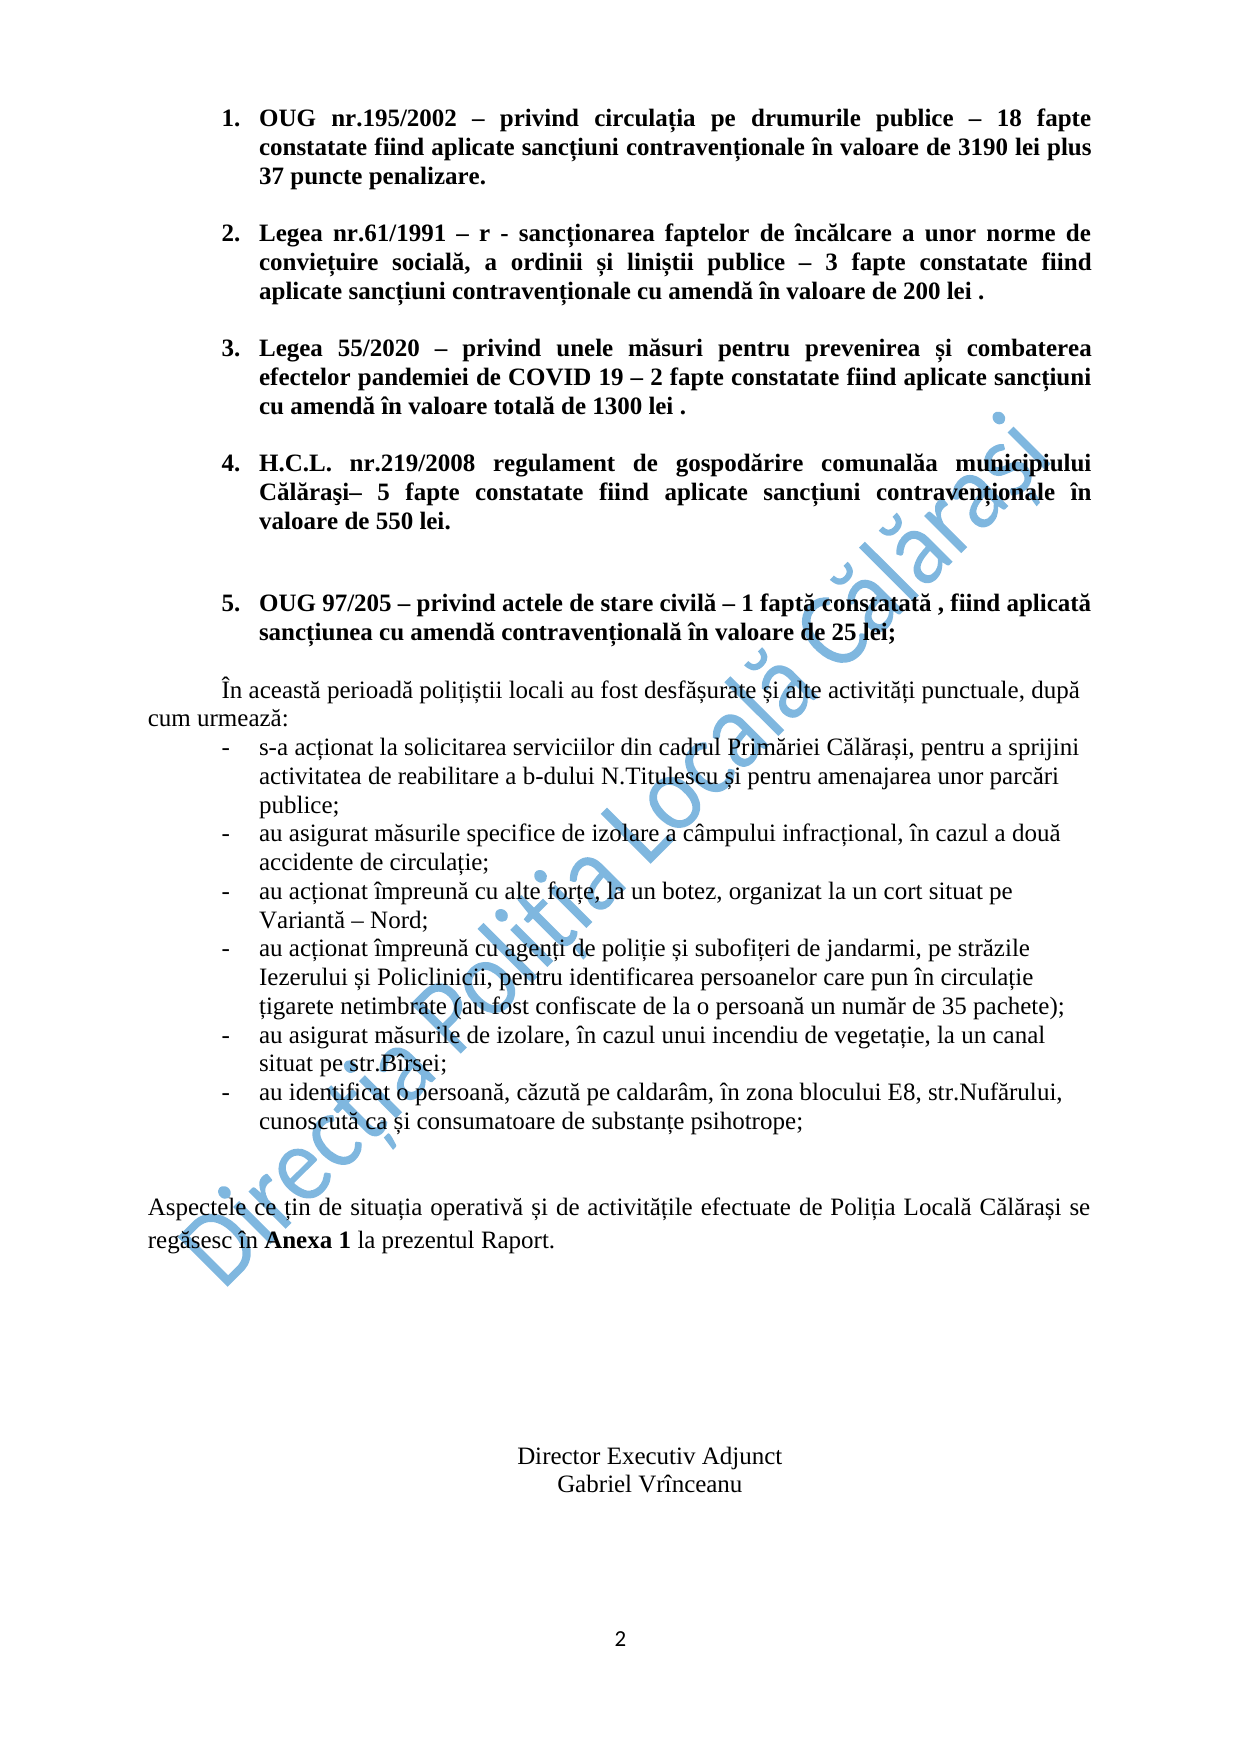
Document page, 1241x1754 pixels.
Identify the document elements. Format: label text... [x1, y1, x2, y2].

list OUG nr.195/2002 – privind circulația pe drumurile publice – 18 fapte constatate fiind aplicate sancțiuni contravenționale în valoare de 3190 lei plus 37 puncte penalizare. [221, 103, 1093, 190]
text În această perioadă polițiștii locali au fost desfășurate și alte activități punctuale, după cum urmează: [148, 675, 1093, 732]
list OUG 97/205 – privind actele de stare civilă – 1 faptă constatată , fiind aplicată sancțiunea cu amendă contravențională în valoare de 25 lei; [221, 588, 1093, 646]
list au acționat împreună cu alte forțe, la un botez, organizat la un cort situat pe Variantă – Nord; [221, 876, 1093, 933]
list Legea 55/2020 – privind unele măsuri pentru prevenirea și combaterea efectelor pandemiei de COVID 19 – 2 fapte constatate fiind aplicate sancțiuni cu amendă în valoare totală de 1300 lei . [221, 333, 1093, 420]
text Aspectele ce țin de situația operativă și de activitățile efectuate de Poliția Locală Călărași se regăsesc în Anexa 1 la prezentul Raport. [148, 1192, 1093, 1254]
text Gabriel Vrînceanu [148, 1469, 1093, 1498]
list au acționat împreună cu agenți de poliție și subofițeri de jandarmi, pe străzile Iezerului și Policlinicii, pentru identificarea persoanelor care pun în circulație țigarete netimbrate (au fost confiscate de la o persoană un număr de 35 pachete); [221, 933, 1093, 1020]
list au asigurat măsurile specifice de izolare a câmpului infracțional, în cazul a două accidente de circulație; [221, 818, 1093, 876]
list H.C.L. nr.219/2008 regulament de gospodărire comunalăa municipiului Călăraşi– 5 fapte constatate fiind aplicate sancțiuni contravenționale în valoare de 550 lei. [221, 448, 1093, 535]
list au asigurat măsurile de izolare, în cazul unui incendiu de vegetație, la un canal situat pe str.Bîrsei; [221, 1020, 1093, 1077]
text Director Executiv Adjunct [148, 1441, 1093, 1469]
list Legea nr.61/1991 – r - sancționarea faptelor de încălcare a unor norme de conviețuire socială, a ordinii și liniștii publice – 3 fapte constatate fiind aplicate sancțiuni contravenționale cu amendă în valoare de 200 lei . [221, 218, 1093, 305]
list au identificat o persoană, căzută pe caldarâm, în zona blocului E8, str.Nufărului, cunoscută ca și consumatoare de substanțe psihotrope; [221, 1077, 1093, 1135]
list s-a acționat la solicitarea serviciilor din cadrul Primăriei Călărași, pentru a sprijini activitatea de reabilitare a b-dului N.Titulescu și pentru amenajarea unor parcări publice; [221, 732, 1093, 818]
